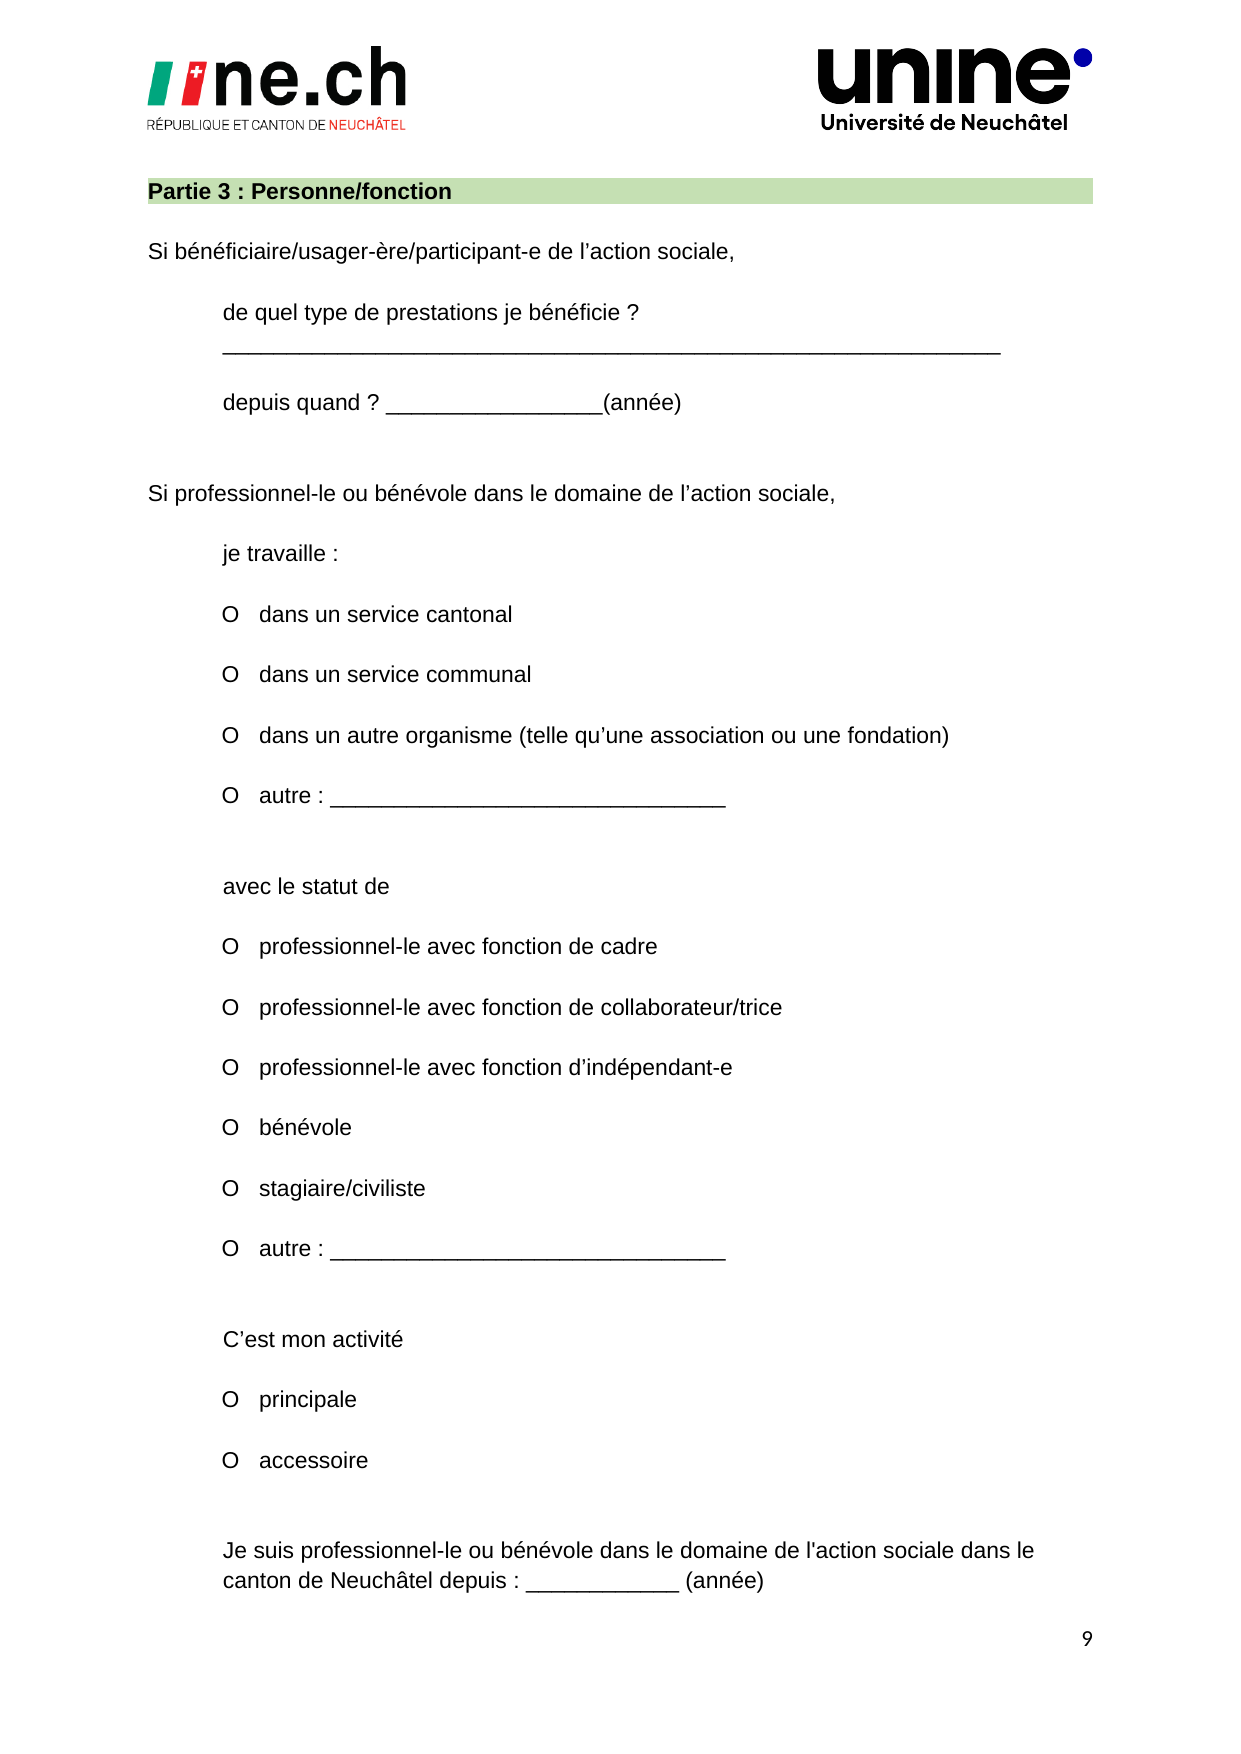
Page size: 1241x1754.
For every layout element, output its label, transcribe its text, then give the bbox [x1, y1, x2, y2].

list stagiaire/civiliste [221, 1175, 1093, 1201]
list C’est mon activité [223, 1326, 1093, 1352]
list Je suis professionnel-le ou bénévole dans le domaine de l'action sociale dans le canton de Neuchâtel depuis : ____________ (année) [223, 1537, 1093, 1594]
list de quel type de prestations je bénéficie ? _____________________________________________________________ [223, 299, 1093, 355]
list dans un autre organisme (telle qu’une association ou une fondation) [221, 722, 1093, 748]
list autre : _______________________________ [221, 1235, 1093, 1261]
list professionnel-le avec fonction de collaborateur/trice [221, 993, 1093, 1020]
list accessoire [221, 1447, 1093, 1473]
list dans un service communal [221, 661, 1093, 687]
list avec le statut de [223, 873, 1093, 899]
list je travaille : [223, 540, 1093, 567]
list depuis quand ? _________________(année) [223, 389, 1093, 416]
text Si professionnel-le ou bénévole dans le domaine de l’action sociale, [148, 480, 1093, 506]
list professionnel-le avec fonction d’indépendant-e [221, 1054, 1093, 1080]
list principale [221, 1386, 1093, 1412]
list professionnel-le avec fonction de cadre [221, 933, 1093, 959]
list dans un service cantonal [221, 601, 1093, 627]
list autre : _______________________________ [221, 782, 1093, 808]
picture [817, 47, 1093, 131]
text Partie 3 : Personne/fonction [148, 178, 1093, 204]
text Si bénéficiaire/usager-ère/participant-e de l’action sociale, [148, 238, 1093, 264]
list bénévole [221, 1114, 1093, 1141]
picture [147, 46, 406, 130]
